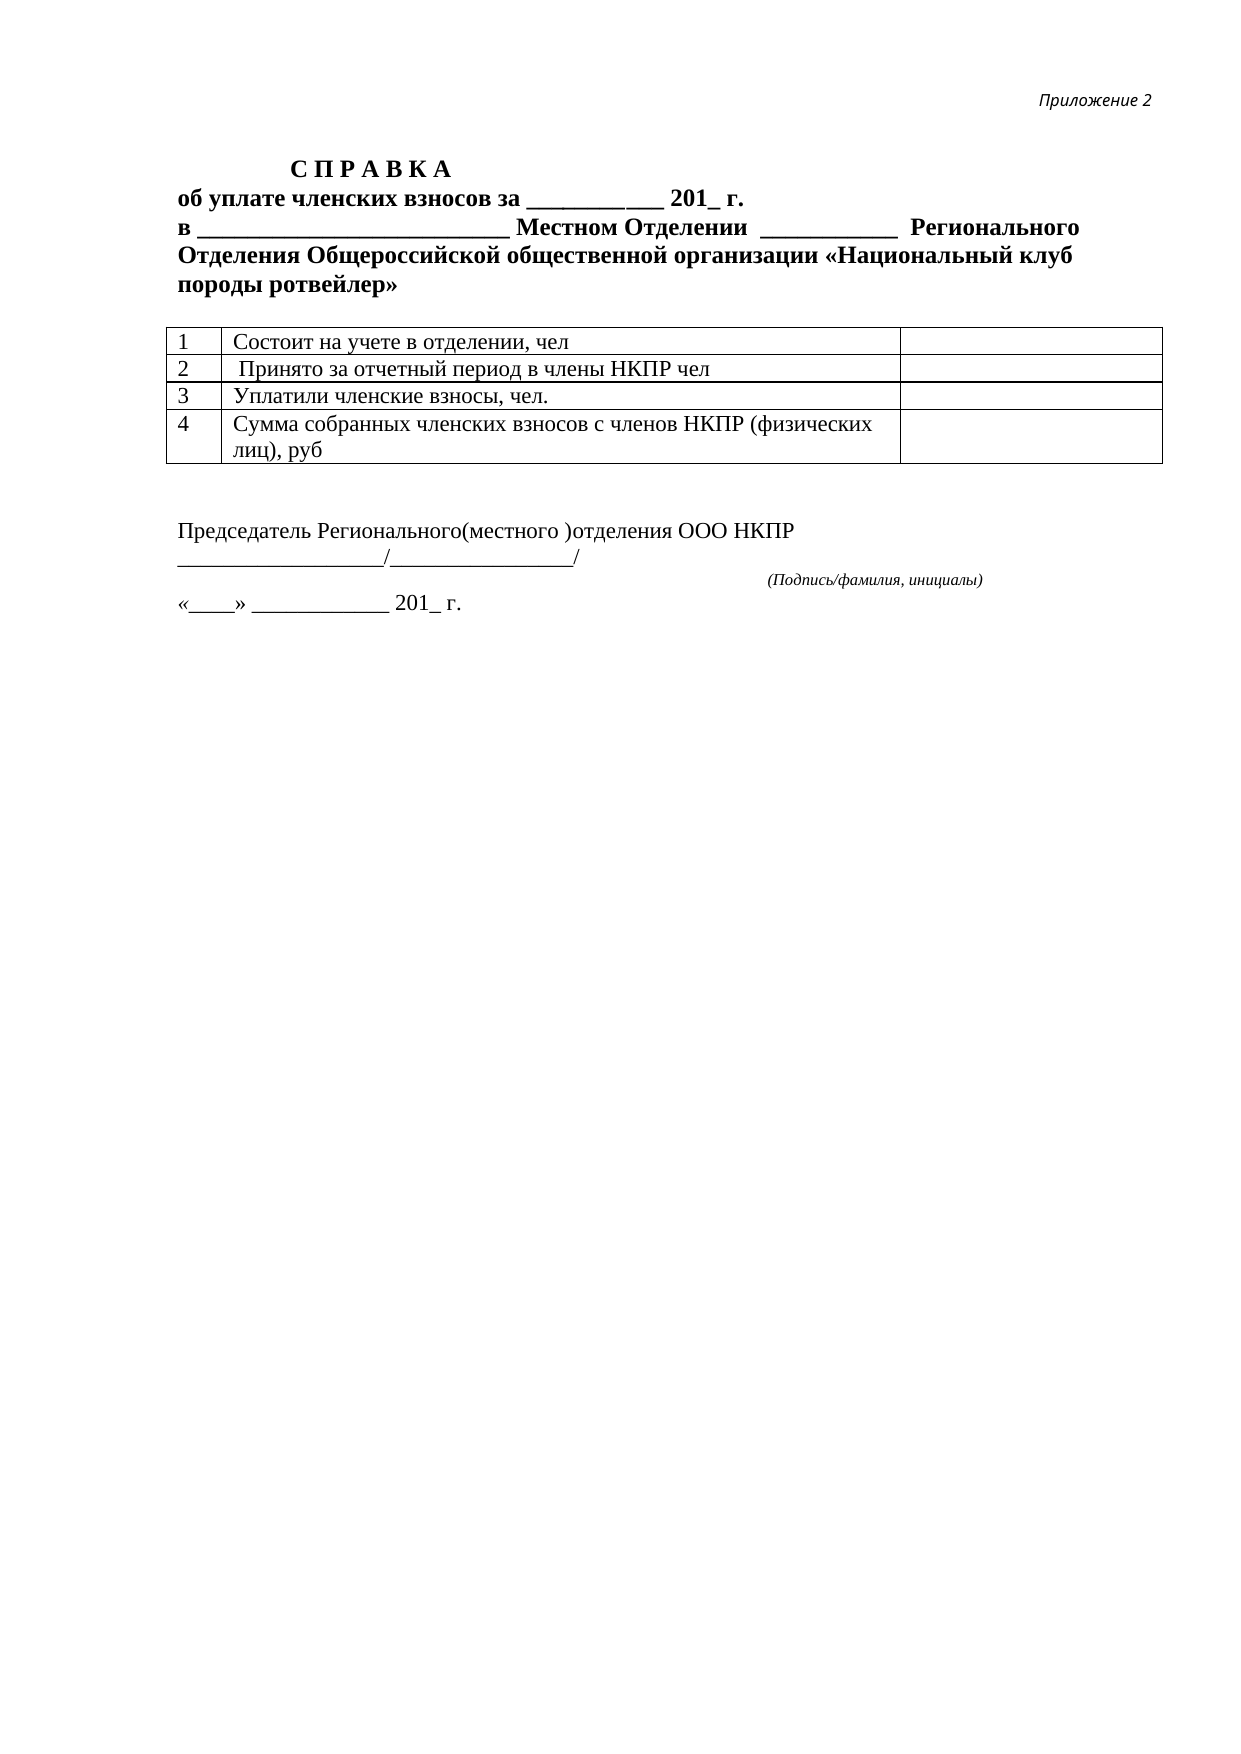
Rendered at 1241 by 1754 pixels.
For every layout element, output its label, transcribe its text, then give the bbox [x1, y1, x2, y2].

table_cell 4 [167, 410, 221, 463]
table_header Состоит на учете в отделении, чел [222, 328, 900, 354]
text «____» ____________ 201_ г. [177, 588, 1152, 615]
table_cell Уплатили членские взносы, чел. [222, 383, 900, 409]
table_cell [901, 355, 1162, 381]
text в _________________________ Местном Отделении ___________ Регионального Отделения Общероссийской общественной организации «Национальный клуб породы ротвейлер» [177, 212, 1152, 298]
text об уплате членских взносов за ___________ 201_ г. [177, 183, 1152, 212]
table_cell 2 [167, 355, 221, 381]
text Приложение 2 [177, 89, 1152, 111]
text (Подпись/фамилия, инициалы) [177, 569, 1152, 588]
table_cell Сумма собранных членских взносов с членов НКПР (физических лиц), руб [222, 410, 900, 463]
table_cell Принято за отчетный период в члены НКПР чел [222, 355, 900, 381]
table_header [901, 328, 1162, 354]
text С П Р А В К А [177, 154, 1152, 183]
table_header 1 [167, 328, 221, 354]
table_cell [901, 383, 1162, 409]
table_cell 3 [167, 383, 221, 409]
table_cell [901, 410, 1162, 463]
text Председатель Регионального(местного )отделения ООО НКПР __________________/________________/ [177, 517, 1152, 569]
